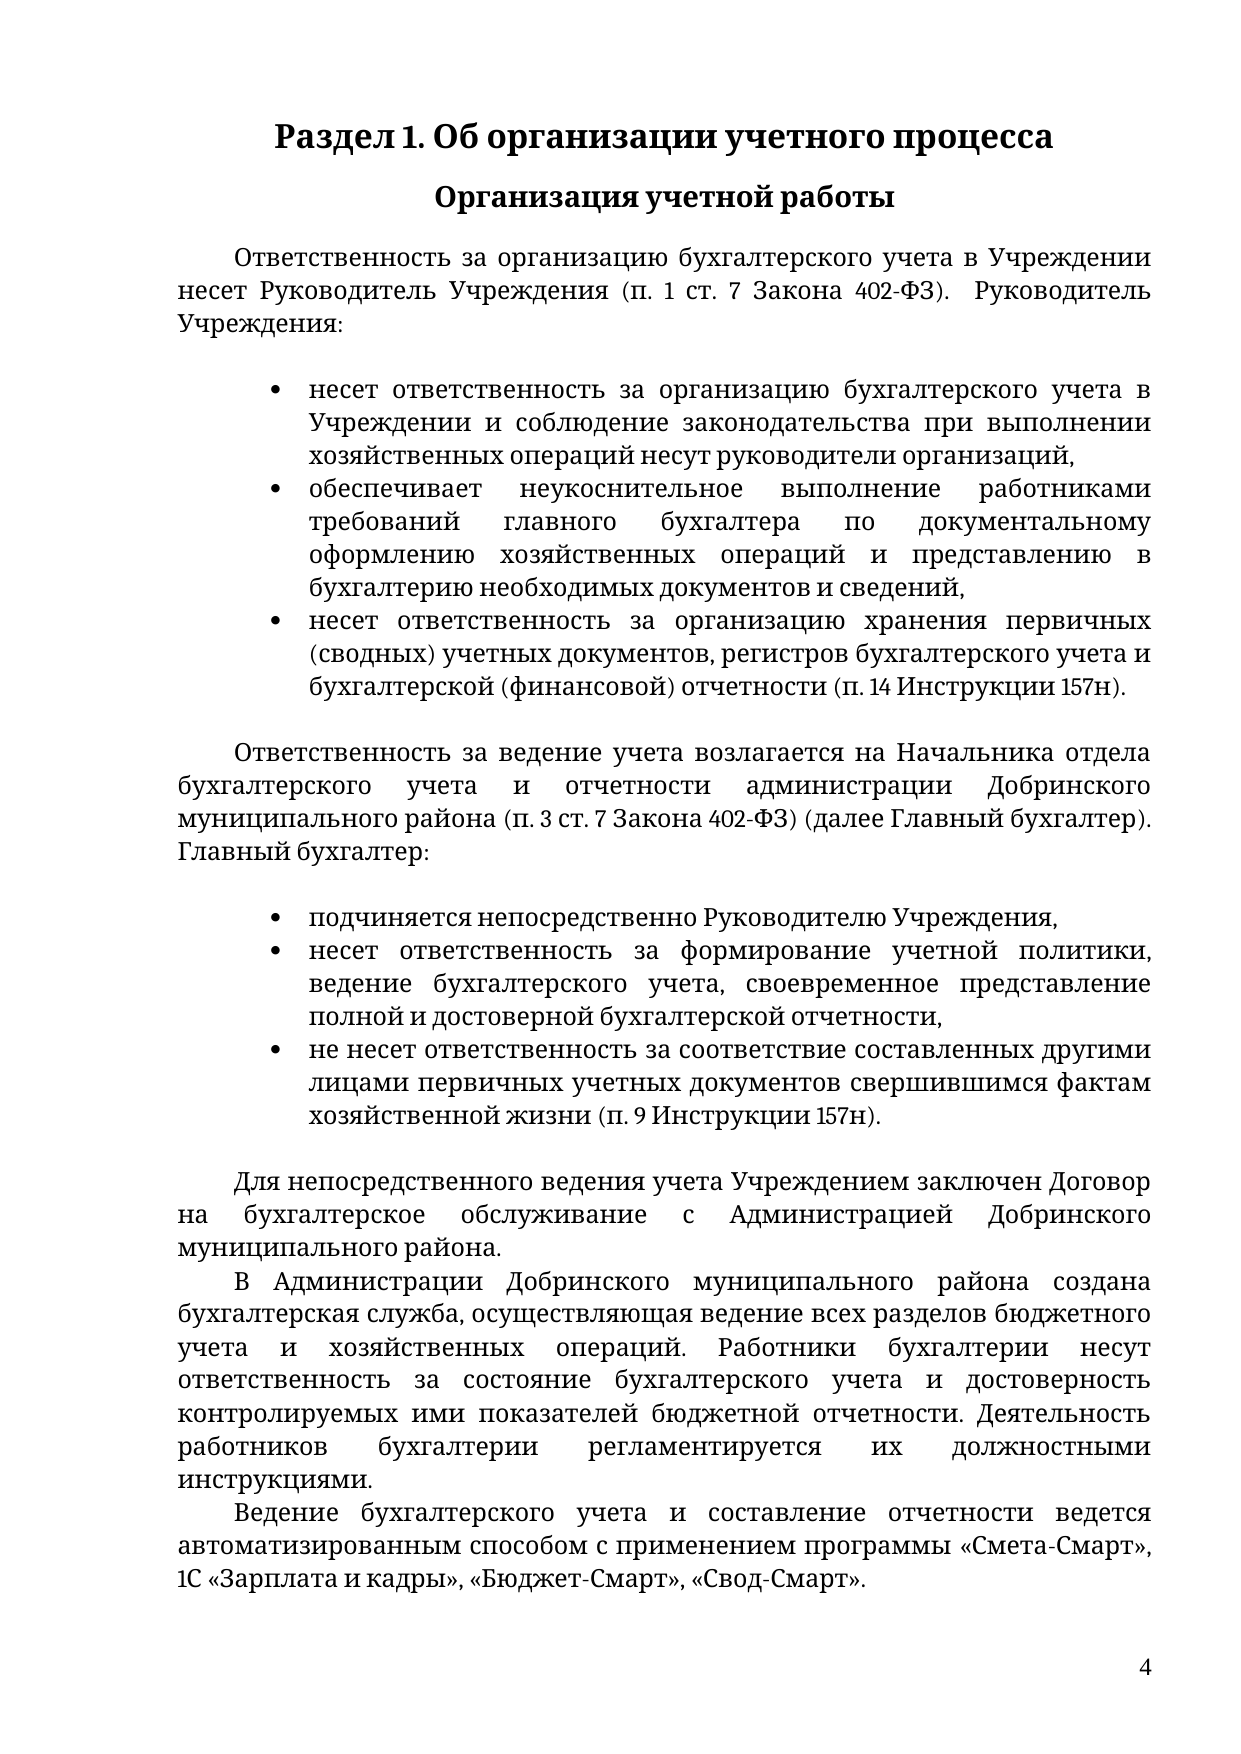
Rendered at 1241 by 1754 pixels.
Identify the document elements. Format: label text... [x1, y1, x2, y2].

list обеспечивает неукоснительное выполнение работниками требований главного бухгалтера по документальному оформлению хозяйственных операций и представлению в бухгалтерию необходимых документов и сведений, [271, 475, 1152, 603]
list не несет ответственность за соответствие составленных другими лицами первичных учетных документов свершившимся фактам хозяйственной жизни (п. 9 Инструкции 157н). [271, 1036, 1152, 1131]
list несет ответственность за организацию хранения первичных (сводных) учетных документов, регистров бухгалтерского учета и бухгалтерской (финансовой) отчетности (п. 14 Инструкции 157н). [271, 607, 1152, 702]
subtitle Организация учетной работы [177, 181, 1152, 215]
list несет ответственность за организацию бухгалтерского учета в Учреждении и соблюдение законодательства при выполнении хозяйственных операций несут руководители организаций, [271, 376, 1152, 471]
subtitle Раздел 1. Об организации учетного процесса [177, 118, 1152, 156]
text Ответственность за организацию бухгалтерского учета в Учреждении несет Руководитель Учреждения (п. 1 ст. 7 Закона 402-ФЗ). Руководитель Учреждения: [177, 244, 1152, 338]
text Ответственность за ведение учета возлагается на Начальника отдела бухгалтерского учета и отчетности администрации Добринского муниципального района (п. 3 ст. 7 Закона 402-ФЗ) (далее Главный бухгалтер). Главный бухгалтер: [177, 739, 1152, 867]
text Для непосредственного ведения учета Учреждением заключен Договор на бухгалтерское обслуживание с Администрацией Добринского муниципального района. [177, 1168, 1152, 1263]
list подчиняется непосредственно Руководителю Учреждения, [271, 904, 1152, 933]
list несет ответственность за формирование учетной политики, ведение бухгалтерского учета, своевременное представление полной и достоверной бухгалтерской отчетности, [271, 937, 1152, 1032]
text Ведение бухгалтерского учета и составление отчетности ведется автоматизированным способом с применением программы «Смета-Смарт», 1С «Зарплата и кадры», «Бюджет-Смарт», «Свод-Смарт». [177, 1498, 1152, 1593]
text В Администрации Добринского муниципального района создана бухгалтерская служба, осуществляющая ведение всех разделов бюджетного учета и хозяйственных операций. Работники бухгалтерии несут ответственность за состояние бухгалтерского учета и достоверность контролируемых ими показателей бюджетной отчетности. Деятельность работников бухгалтерии регламентируется их должностными инструкциями. [177, 1267, 1152, 1494]
